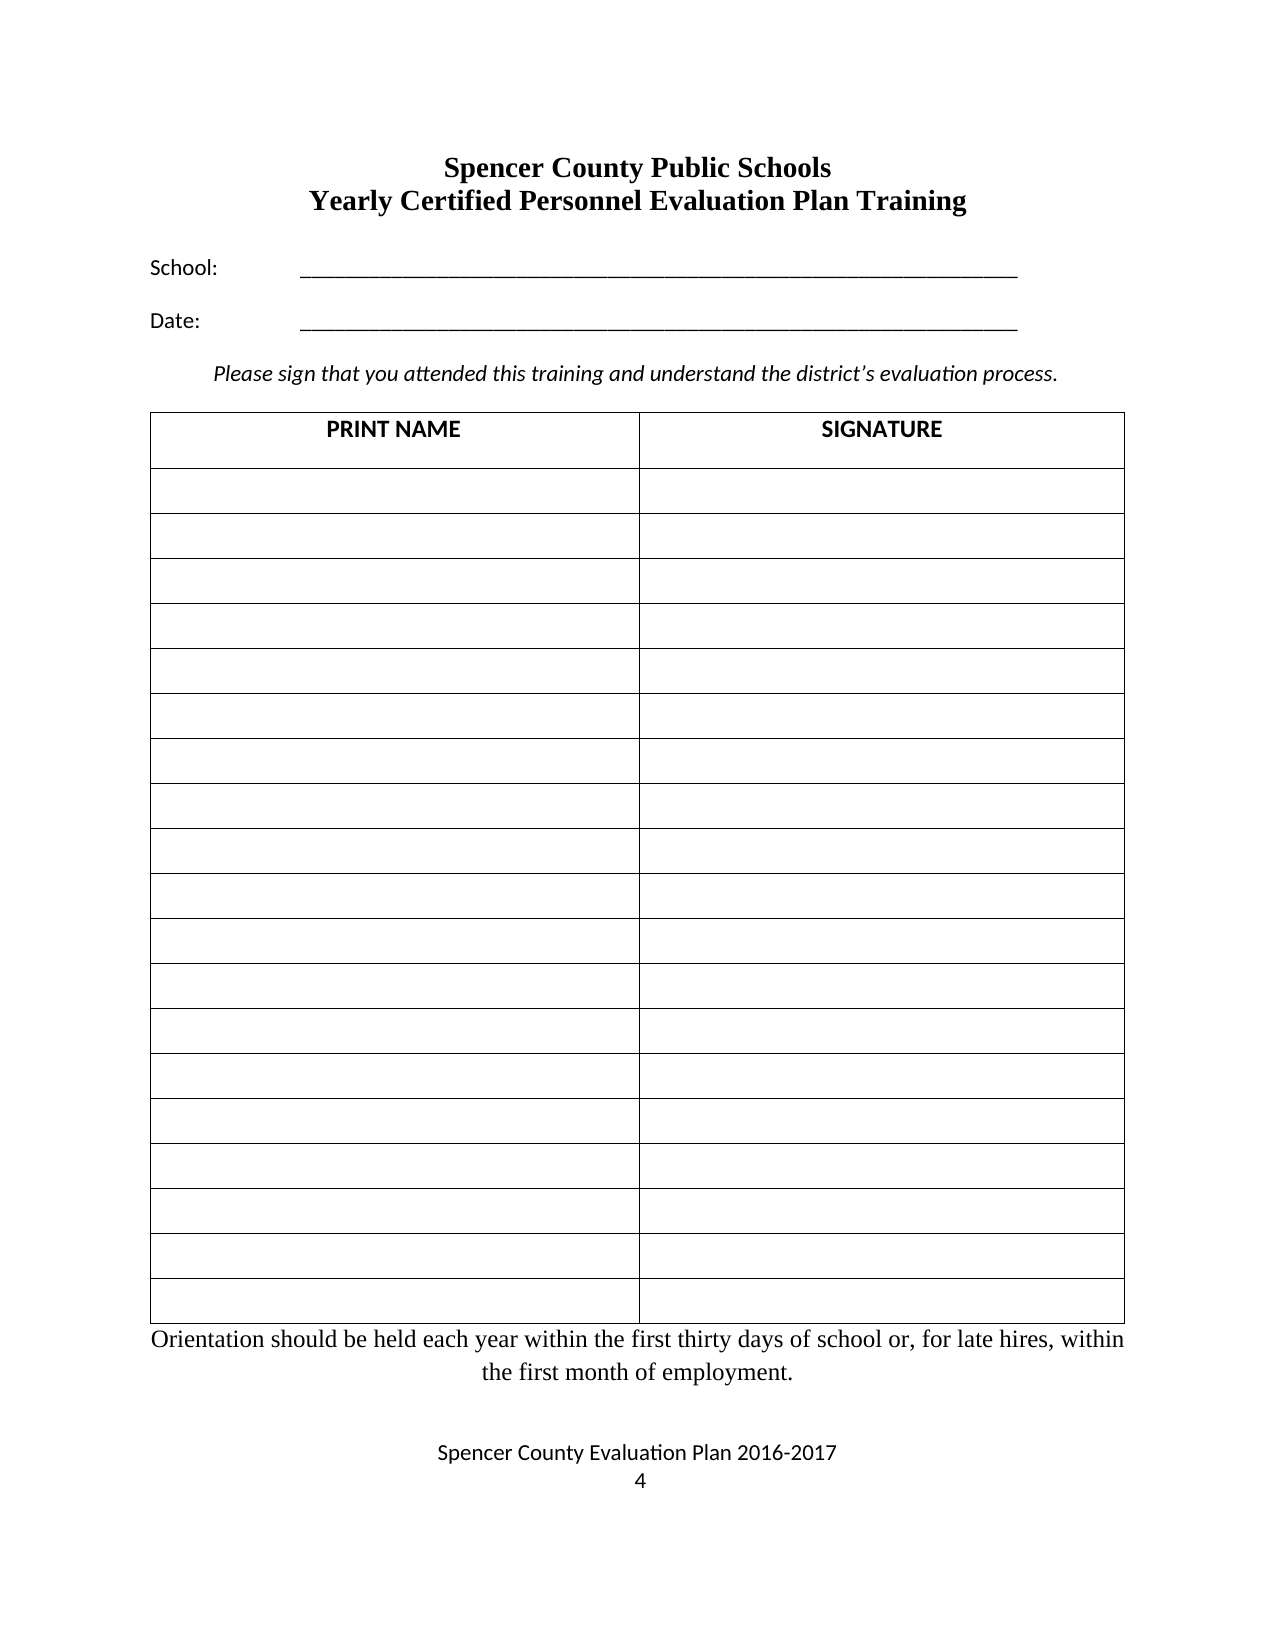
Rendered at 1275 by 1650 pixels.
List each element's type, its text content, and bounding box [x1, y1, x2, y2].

table_cell [640, 874, 1124, 918]
table_cell [151, 739, 639, 783]
table_cell [151, 1144, 639, 1188]
text Date: _______________________________________________________________ [150, 306, 1125, 334]
table_cell [640, 1099, 1124, 1143]
table_cell [151, 829, 639, 873]
table_cell [151, 559, 639, 603]
table_cell [151, 469, 639, 513]
table_cell [151, 694, 639, 738]
table_cell [640, 739, 1124, 783]
table_cell [640, 919, 1124, 963]
table_cell [640, 964, 1124, 1008]
table_cell [640, 559, 1124, 603]
table_cell [151, 514, 639, 558]
text School: _______________________________________________________________ [150, 253, 1125, 281]
table_cell [640, 469, 1124, 513]
table_cell [640, 829, 1124, 873]
text Orientation should be held each year within the first thirty days of school or, for late hires, within the first month of employment. [150, 1324, 1125, 1386]
text Please sign that you attended this training and understand the district’s evaluation process. [150, 359, 1125, 387]
table_header SIGNATURE [640, 413, 1124, 468]
table_cell [640, 1054, 1124, 1098]
table_cell [640, 1009, 1124, 1053]
table_cell [151, 1099, 639, 1143]
table_cell [640, 649, 1124, 693]
table_header PRINT NAME [151, 413, 639, 468]
text Yearly Certified Personnel Evaluation Plan Training [150, 183, 1125, 217]
table_cell [151, 649, 639, 693]
table_cell [640, 694, 1124, 738]
table_cell [151, 1279, 639, 1323]
table_cell [151, 604, 639, 648]
table_cell [640, 1234, 1124, 1278]
table_cell [151, 1189, 639, 1233]
table_cell [640, 1279, 1124, 1323]
table_cell [151, 1234, 639, 1278]
table_cell [151, 964, 639, 1008]
table_cell [151, 919, 639, 963]
table_cell [640, 604, 1124, 648]
text Spencer County Public Schools [150, 150, 1125, 183]
table_cell [151, 874, 639, 918]
table_cell [640, 1144, 1124, 1188]
table_cell [640, 1189, 1124, 1233]
table_cell [640, 514, 1124, 558]
table_cell [151, 1009, 639, 1053]
table_cell [151, 1054, 639, 1098]
table_cell [640, 784, 1124, 828]
table_cell [151, 784, 639, 828]
